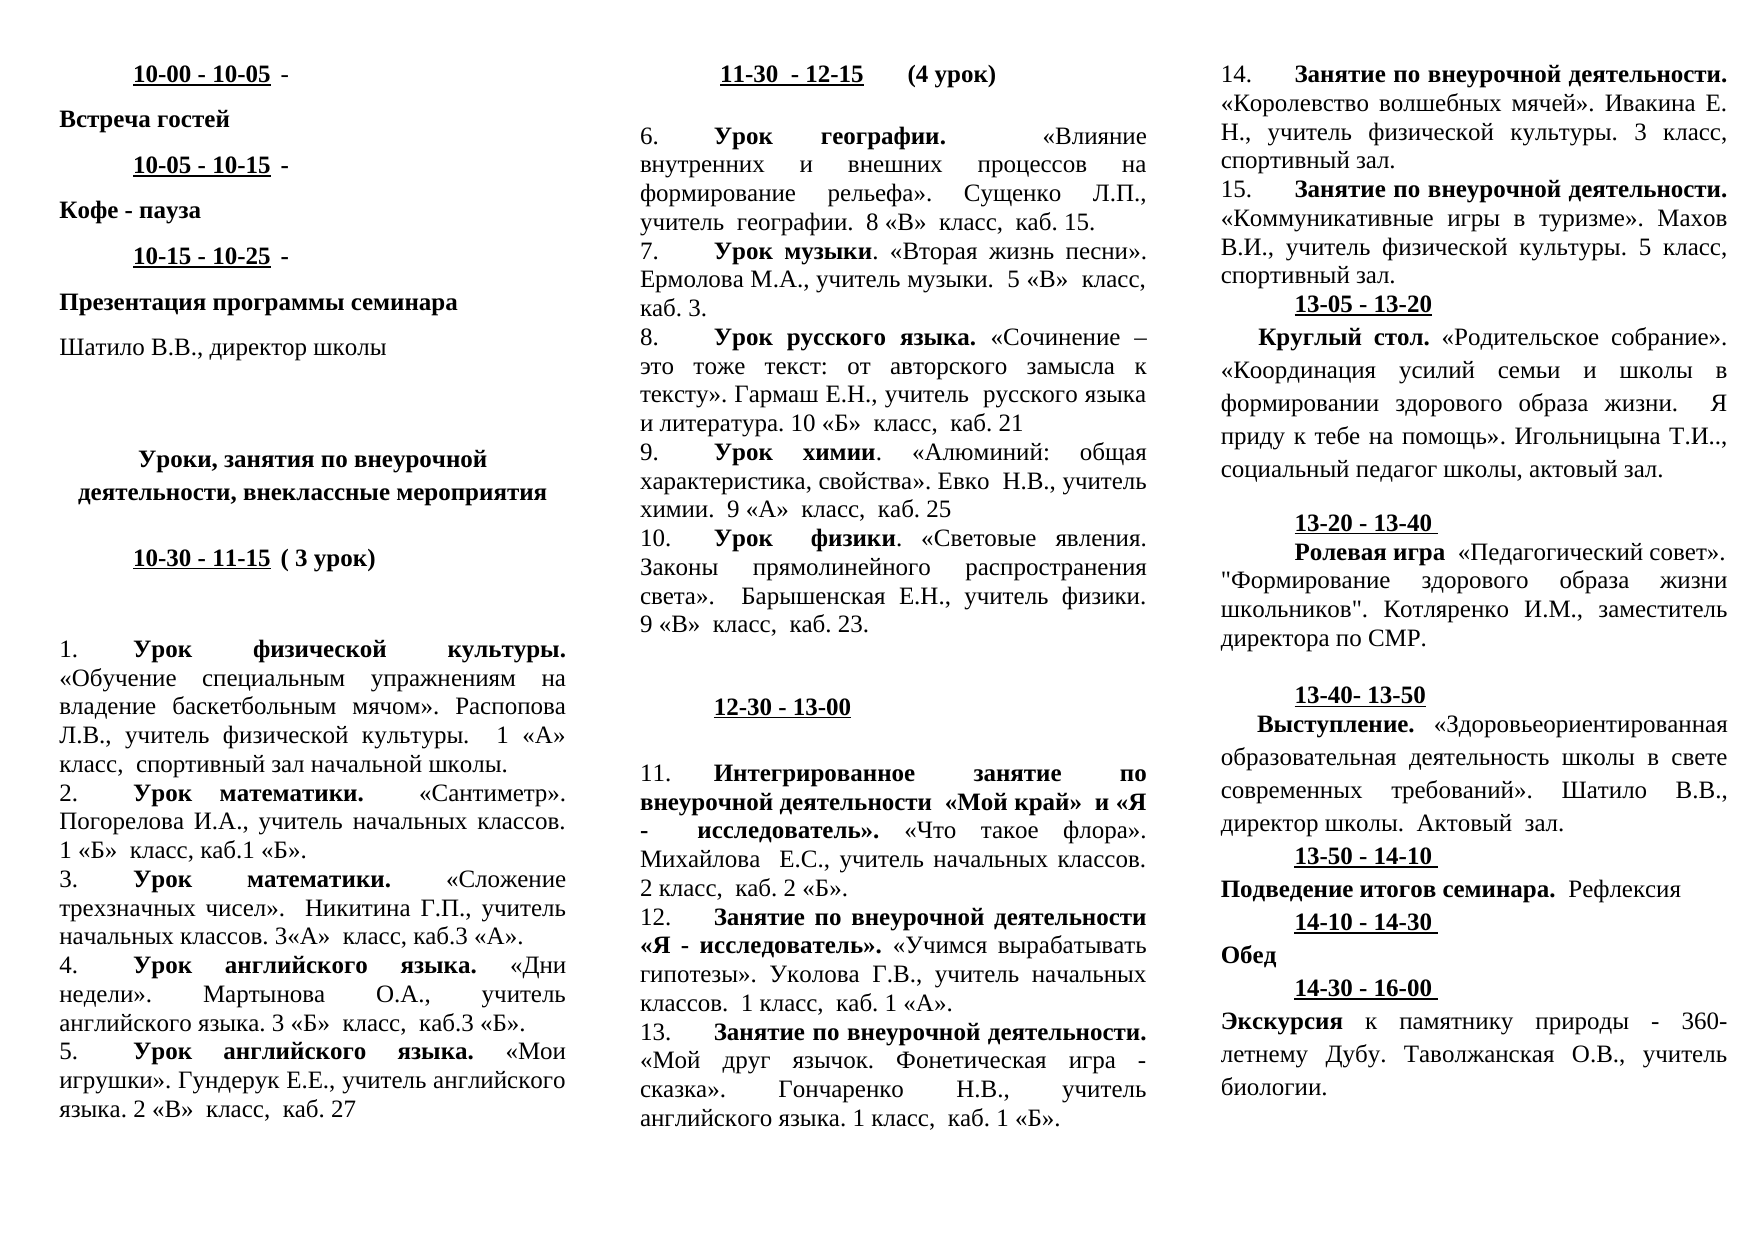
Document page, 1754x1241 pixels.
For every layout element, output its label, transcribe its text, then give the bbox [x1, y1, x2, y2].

list Выступление. «Здоровьеориентированная образовательная деятельность школы в свете современных требований». Шатило В.В., директор школы. Актовый зал. [1221, 709, 1728, 837]
list Урок математики. «Сложение трехзначных чисел». Никитина Г.П., учитель начальных классов. 3«А» класс, каб.3 «А». [59, 864, 566, 950]
text "Формирование здорового образа жизни школьников". Котляренко И.М., заместитель директора по СМР. [1221, 566, 1728, 652]
text Шатило В.В., директор школы [59, 332, 566, 361]
list Экскурсия к памятнику природы - 360-летнему Дубу. Таволжанская О.В., учитель биологии. [1221, 1006, 1728, 1101]
list 13-50 - 14-10 [1221, 841, 1728, 870]
text Ролевая игра «Педагогический совет». [1221, 537, 1728, 566]
text Презентация программы семинара [59, 287, 566, 315]
text Встреча гостей [59, 104, 566, 133]
list Интегрированное занятие по внеурочной деятельности «Мой край» и «Я - исследователь». «Что такое флора». Михайлова Е.С., учитель начальных классов. 2 класс, каб. 2 «Б». [640, 758, 1147, 902]
text 13-20 - 13-40 [1221, 508, 1728, 537]
list Урок физики. «Световые явления. Законы прямолинейного распространения света». Барышенская Е.Н., учитель физики. 9 «В» класс, каб. 23. [640, 523, 1147, 638]
list Урок физической культуры. «Обучение специальным упражнениям на владение баскетбольным мячом». Распопова Л.В., учитель физической культуры. 1 «А» класс, спортивный зал начальной школы. [59, 634, 566, 778]
list Урок химии. «Алюминий: общая характеристика, свойства». Евко Н.В., учитель химии. 9 «А» класс, каб. 25 [640, 437, 1147, 523]
list 14-30 - 16-00 [1221, 973, 1728, 1002]
text Кофе - пауза [59, 196, 566, 224]
list Занятие по внеурочной деятельности. «Мой друг язычок. Фонетическая игра - сказка». Гончаренко Н.В., учитель английского языка. 1 класс, каб. 1 «Б». [640, 1017, 1147, 1132]
list Круглый стол. «Родительское собрание». «Координация усилий семьи и школы в формировании здорового образа жизни. Я приду к тебе на помощь». Игольницына Т.И.., социальный педагог школы, актовый зал. [1221, 322, 1728, 483]
list Урок английского языка. «Дни недели». Мартынова О.А., учитель английского языка. 3 «Б» класс, каб.3 «Б». [59, 950, 566, 1036]
text 10-00 - 10-05 - [59, 59, 566, 88]
list Занятие по внеурочной деятельности. «Королевство волшебных мячей». Ивакина Е. Н., учитель физической культуры. 3 класс, спортивный зал. [1221, 59, 1728, 174]
text 10-30 - 11-15 ( 3 урок) [133, 543, 566, 572]
list Занятие по внеурочной деятельности «Я - исследователь». «Учимся вырабатывать гипотезы». Уколова Г.В., учитель начальных классов. 1 класс, каб. 1 «А». [640, 902, 1147, 1017]
list 14-10 - 14-30 [1221, 907, 1728, 936]
list Урок музыки. «Вторая жизнь песни». Ермолова М.А., учитель музыки. 5 «В» класс, каб. 3. [640, 236, 1147, 322]
text 10-05 - 10-15 - [133, 150, 566, 179]
list Урок математики. «Сантиметр». Погорелова И.А., учитель начальных классов. 1 «Б» класс, каб.1 «Б». [59, 778, 566, 864]
list Урок географии. «Влияние внутренних и внешних процессов на формирование рельефа». Сущенко Л.П., учитель географии. 8 «В» класс, каб. 15. [640, 121, 1147, 236]
list 13-05 - 13-20 [1258, 289, 1728, 318]
list 11-30 - 12-15 (4 урок) [677, 59, 1147, 88]
list Занятие по внеурочной деятельности. «Коммуникативные игры в туризме». Махов В.И., учитель физической культуры. 5 класс, спортивный зал. [1221, 174, 1728, 289]
text 10-15 - 10-25 - [133, 241, 566, 270]
list Подведение итогов семинара. Рефлексия [1221, 874, 1728, 903]
list Урок русского языка. «Сочинение – это тоже текст: от авторского замысла к тексту». Гармаш Е.Н., учитель русского языка и литература. 10 «Б» класс, каб. 21 [640, 322, 1147, 437]
text Уроки, занятия по внеурочной [59, 444, 566, 472]
list 12-30 - 13-00 [677, 692, 1147, 721]
text деятельности, внеклассные мероприятия [59, 477, 566, 506]
list Обед [1221, 940, 1728, 969]
text 13-40- 13-50 [1221, 681, 1728, 709]
list Урок английского языка. «Мои игрушки». Гундерук Е.Е., учитель английского языка. 2 «В» класс, каб. 27 [59, 1036, 566, 1123]
